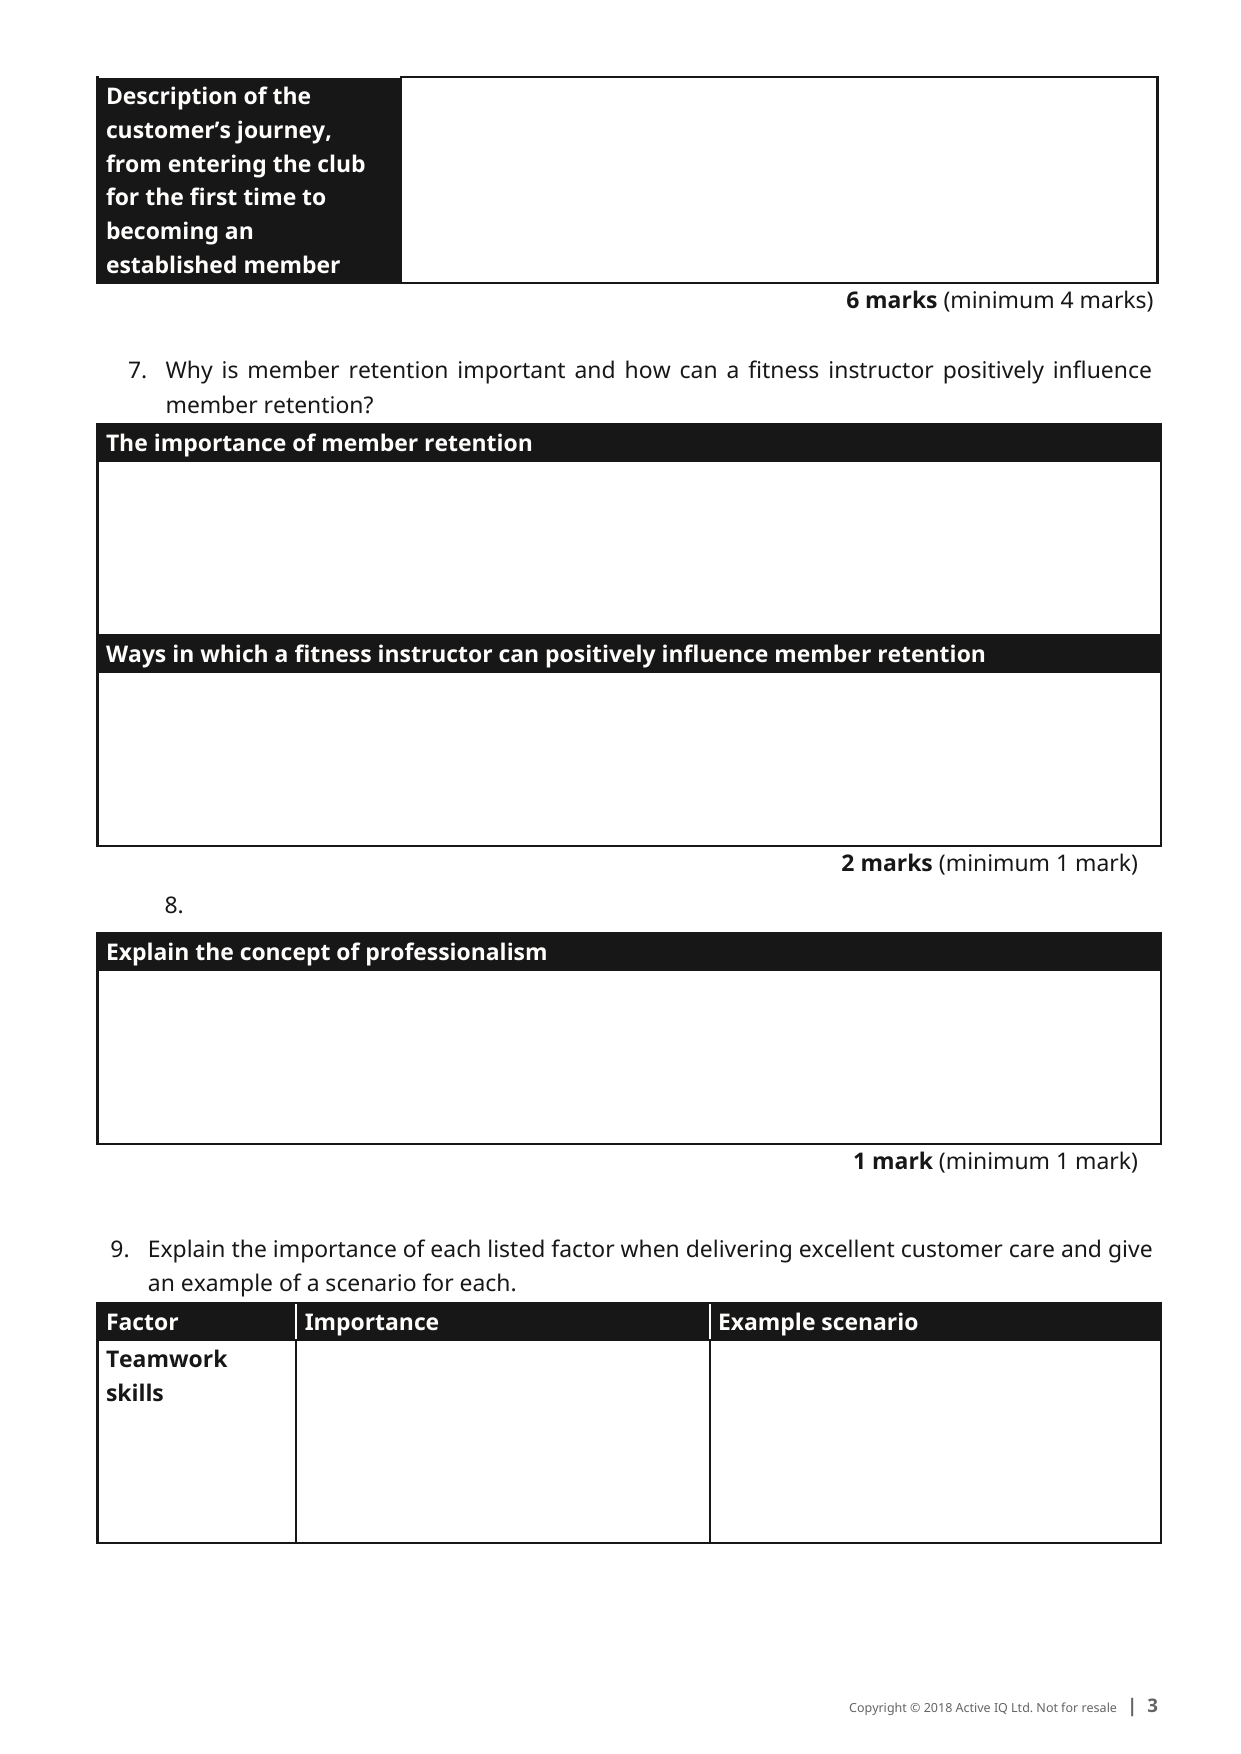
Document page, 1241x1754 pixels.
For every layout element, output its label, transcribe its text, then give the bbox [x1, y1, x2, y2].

table_cell [297, 1341, 709, 1542]
text 1 mark (minimum 1 mark) [222, 1145, 1138, 1176]
table_cell Description of the customer’s journey, from entering the club for the first time to becoming an established member [99, 78, 400, 282]
text 6 marks (minimum 4 marks) [83, 284, 1153, 315]
table_header Importance [297, 1304, 709, 1339]
list marks (minimum 1 mark) [203, 847, 1138, 878]
table_header Example scenario [711, 1304, 1160, 1339]
table_cell [99, 971, 1160, 1143]
table_cell Teamwork skills [99, 1341, 295, 1542]
list Why is member retention important and how can a fitness instructor positively influence member retention? [128, 354, 1153, 420]
table_header Factor [99, 1304, 295, 1339]
table_cell [99, 673, 1160, 845]
table_cell [779, 78, 1156, 282]
table_cell [711, 1341, 1160, 1542]
table_cell [402, 78, 779, 282]
table_cell Ways in which a fitness instructor can positively influence member retention [99, 636, 1160, 671]
list Explain the importance of each listed factor when delivering excellent customer care and give an example of a scenario for each. [110, 1233, 1153, 1299]
table_header Explain the concept of professionalism [99, 934, 1160, 969]
table_header The importance of member retention [99, 425, 1160, 460]
table_cell [99, 462, 1160, 634]
